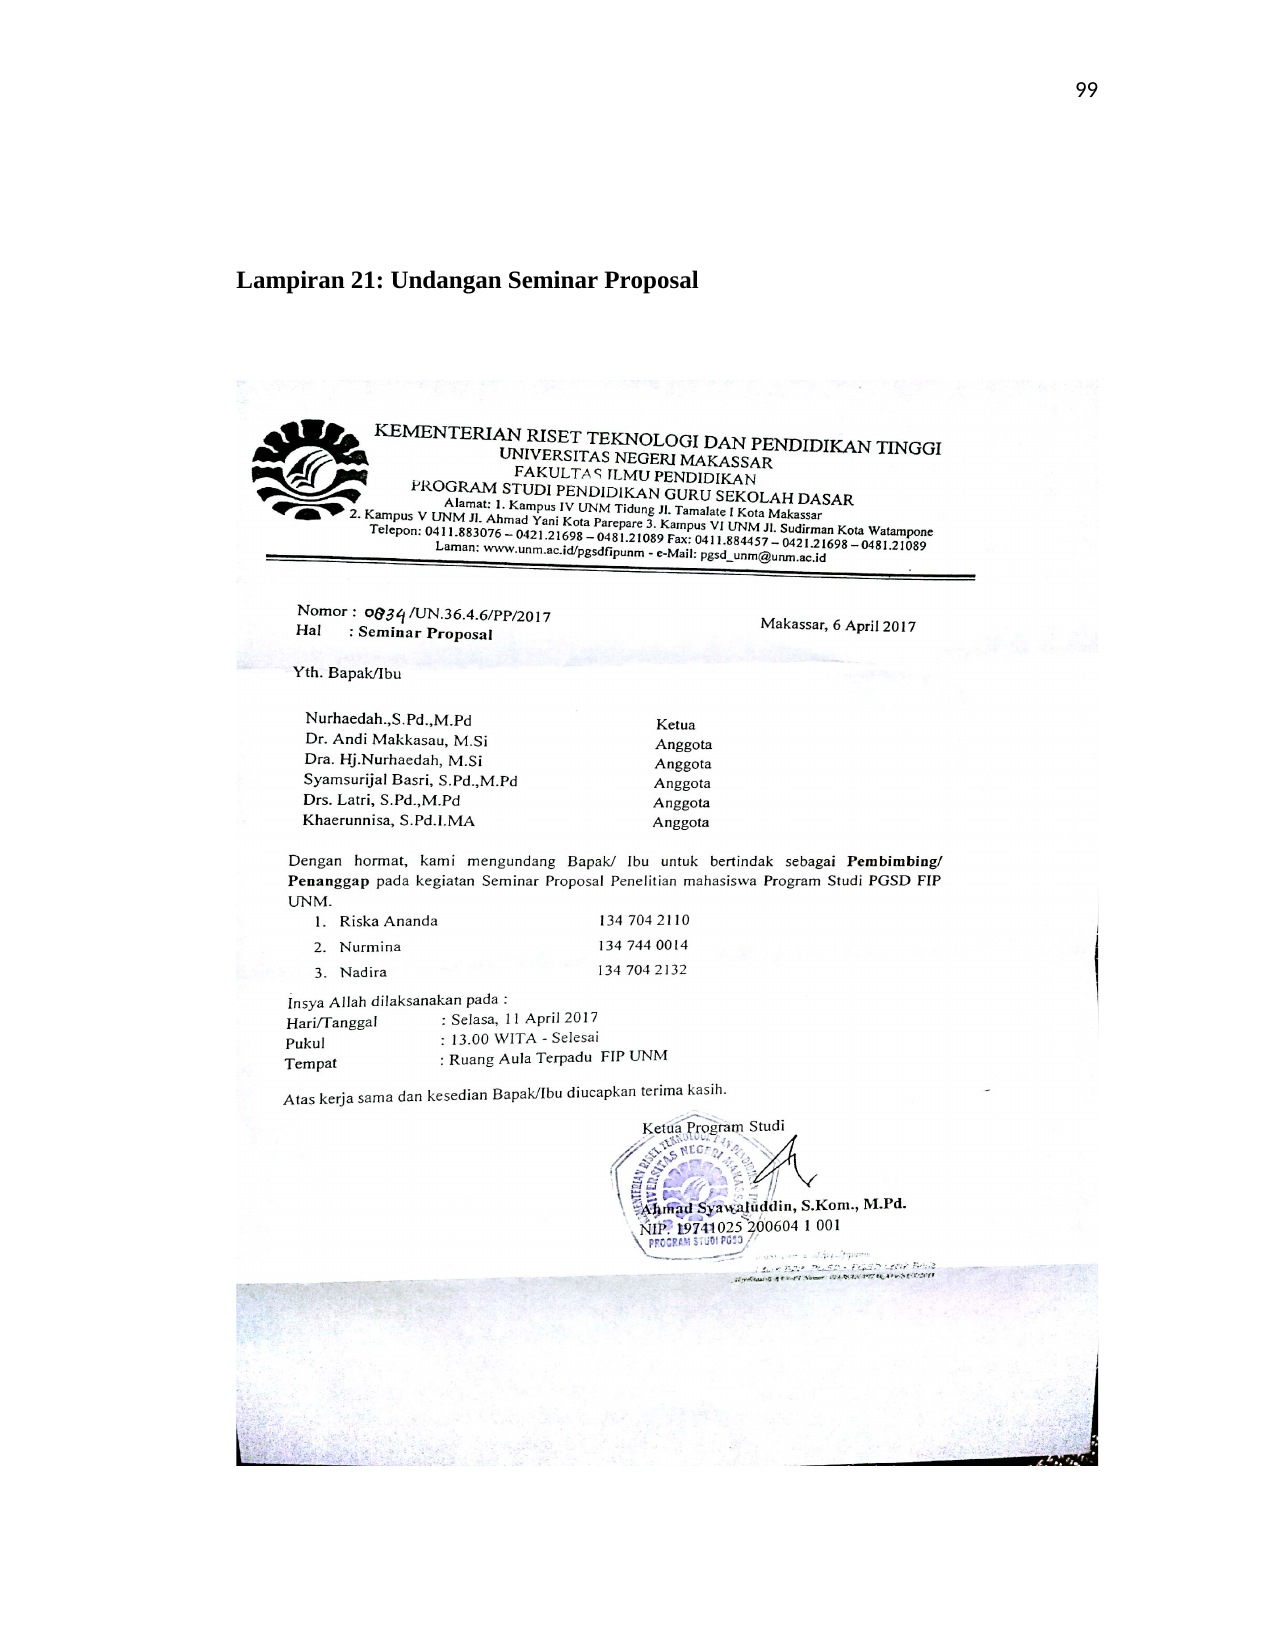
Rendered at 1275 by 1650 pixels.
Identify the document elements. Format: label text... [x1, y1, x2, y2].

text Lampiran 21: Undangan Seminar Proposal [236, 265, 1098, 294]
picture [236, 380, 1099, 1466]
